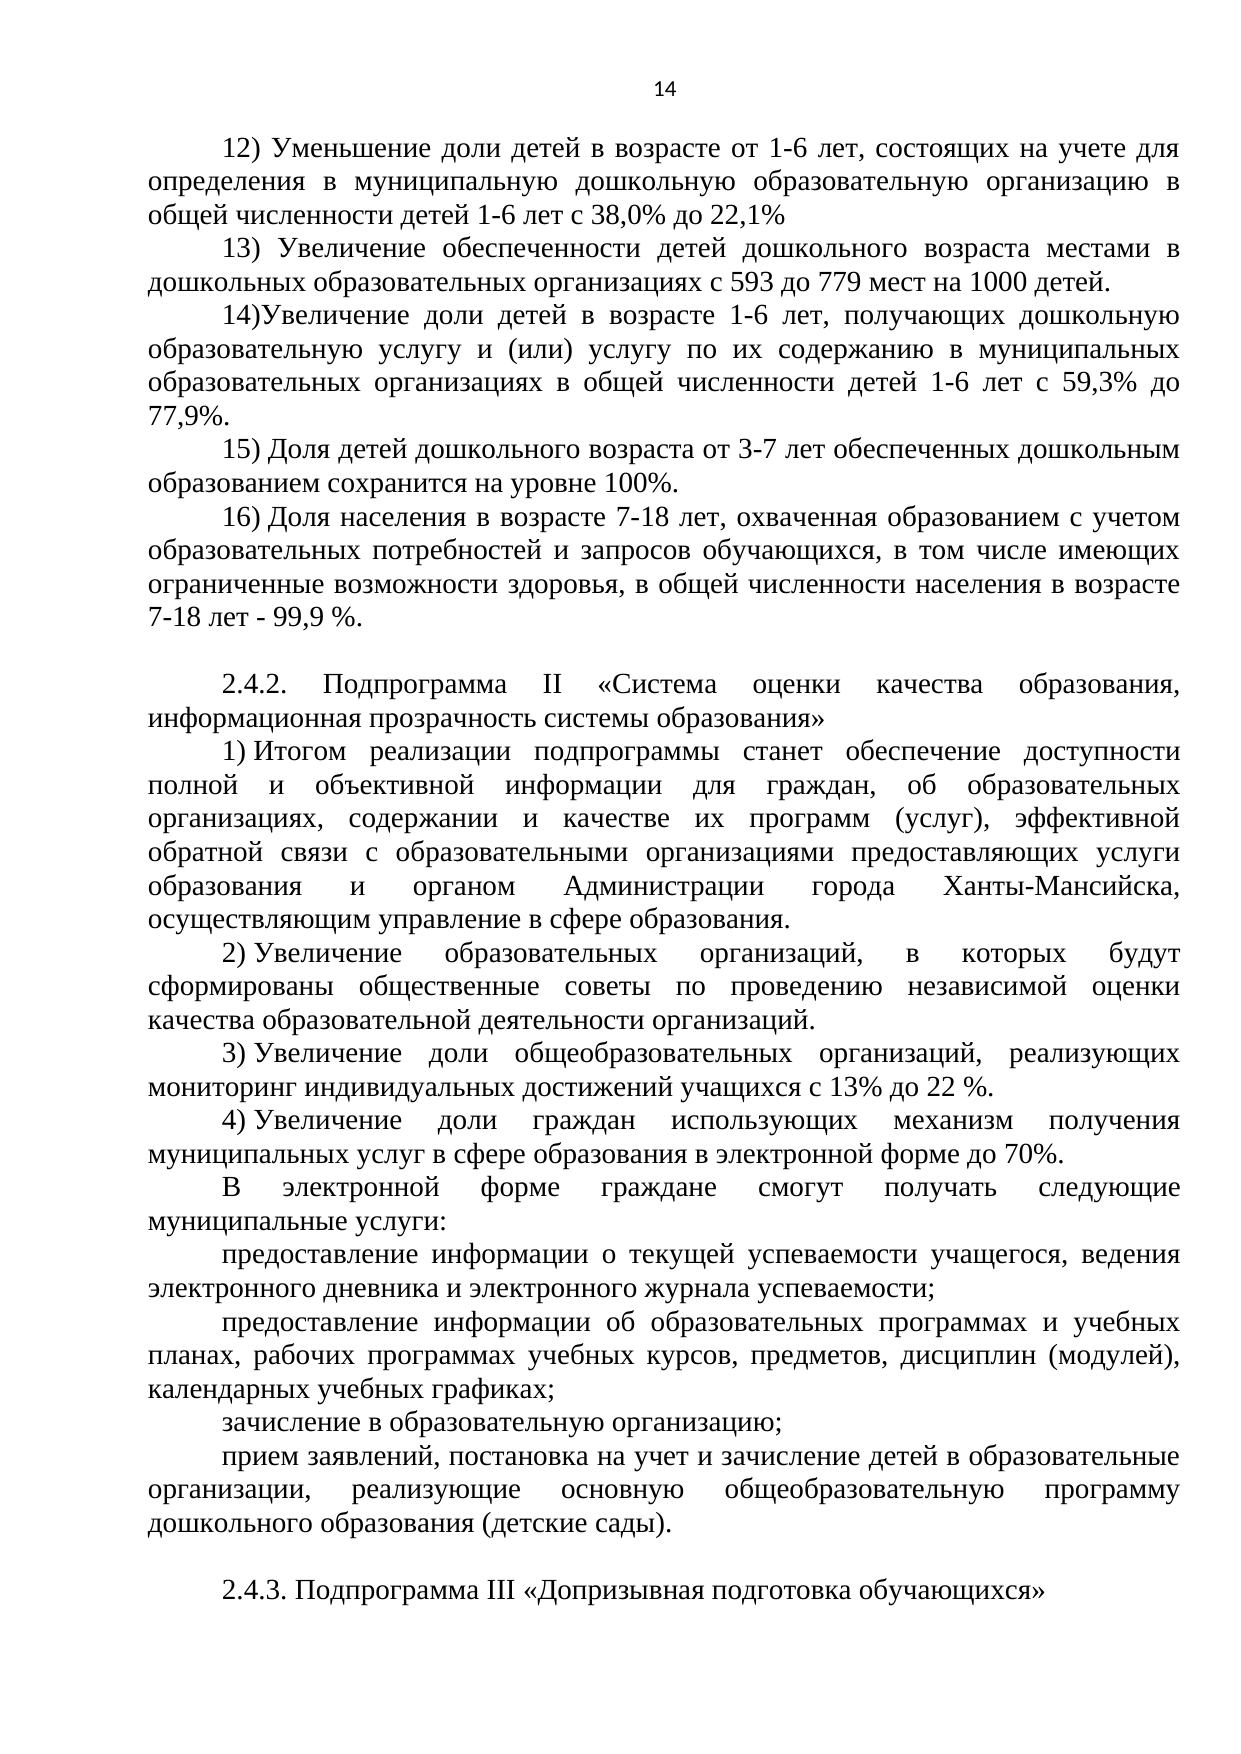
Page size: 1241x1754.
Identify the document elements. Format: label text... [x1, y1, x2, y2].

text 2.4.3. Подпрограмма III «Допризывная подготовка обучающихся» [148, 1572, 1181, 1606]
text 2.4.2. Подпрограмма II «Система оценки качества образования, информационная прозрачность системы образования» [148, 666, 1181, 733]
text зачисление в образовательную организацию; [148, 1404, 1181, 1438]
text 3) Увеличение доли общеобразовательных организаций, реализующих мониторинг индивидуальных достижений учащихся с 13% до 22 %. [148, 1035, 1181, 1102]
text 2) Увеличение образовательных организаций, в которых будут сформированы общественные советы по проведению независимой оценки качества образовательной деятельности организаций. [148, 935, 1181, 1035]
text 1) Итогом реализации подпрограммы станет обеспечение доступности полной и объективной информации для граждан, об образовательных организациях, содержании и качестве их программ (услуг), эффективной обратной связи с образовательными организациями предоставляющих услуги образования и органом Администрации города Ханты-Мансийска, осуществляющим управление в сфере образования. [148, 733, 1181, 935]
text 15) Доля детей дошкольного возраста от 3-7 лет обеспеченных дошкольным образованием сохранится на уровне 100%. [148, 432, 1181, 499]
text прием заявлений, постановка на учет и зачисление детей в образовательные организации, реализующие основную общеобразовательную программу дошкольного образования (детские сады). [148, 1438, 1181, 1538]
text предоставление информации об образовательных программах и учебных планах, рабочих программах учебных курсов, предметов, дисциплин (модулей), календарных учебных графиках; [148, 1304, 1181, 1404]
text предоставление информации о текущей успеваемости учащегося, ведения электронного дневника и электронного журнала успеваемости; [148, 1237, 1181, 1304]
text 13) Увеличение обеспеченности детей дошкольного возраста местами в дошкольных образовательных организациях с 593 до 779 мест на 1000 детей. [148, 230, 1181, 297]
text В электронной форме граждане смогут получать следующие муниципальные услуги: [148, 1169, 1181, 1237]
text 14)Увеличение доли детей в возрасте 1-6 лет, получающих дошкольную образовательную услугу и (или) услугу по их содержанию в муниципальных образовательных организациях в общей численности детей 1-6 лет с 59,3% до 77,9%. [148, 297, 1181, 432]
text 12) Уменьшение доли детей в возрасте от 1-6 лет, состоящих на учете для определения в муниципальную дошкольную образовательную организацию в общей численности детей 1-6 лет с 38,0% до 22,1% [148, 130, 1181, 230]
text 4) Увеличение доли граждан использующих механизм получения муниципальных услуг в сфере образования в электронной форме до 70%. [148, 1102, 1181, 1169]
text 16) Доля населения в возрасте 7-18 лет, охваченная образованием с учетом образовательных потребностей и запросов обучающихся, в том числе имеющих ограниченные возможности здоровья, в общей численности населения в возрасте 7-18 лет - 99,9 %. [148, 499, 1181, 633]
